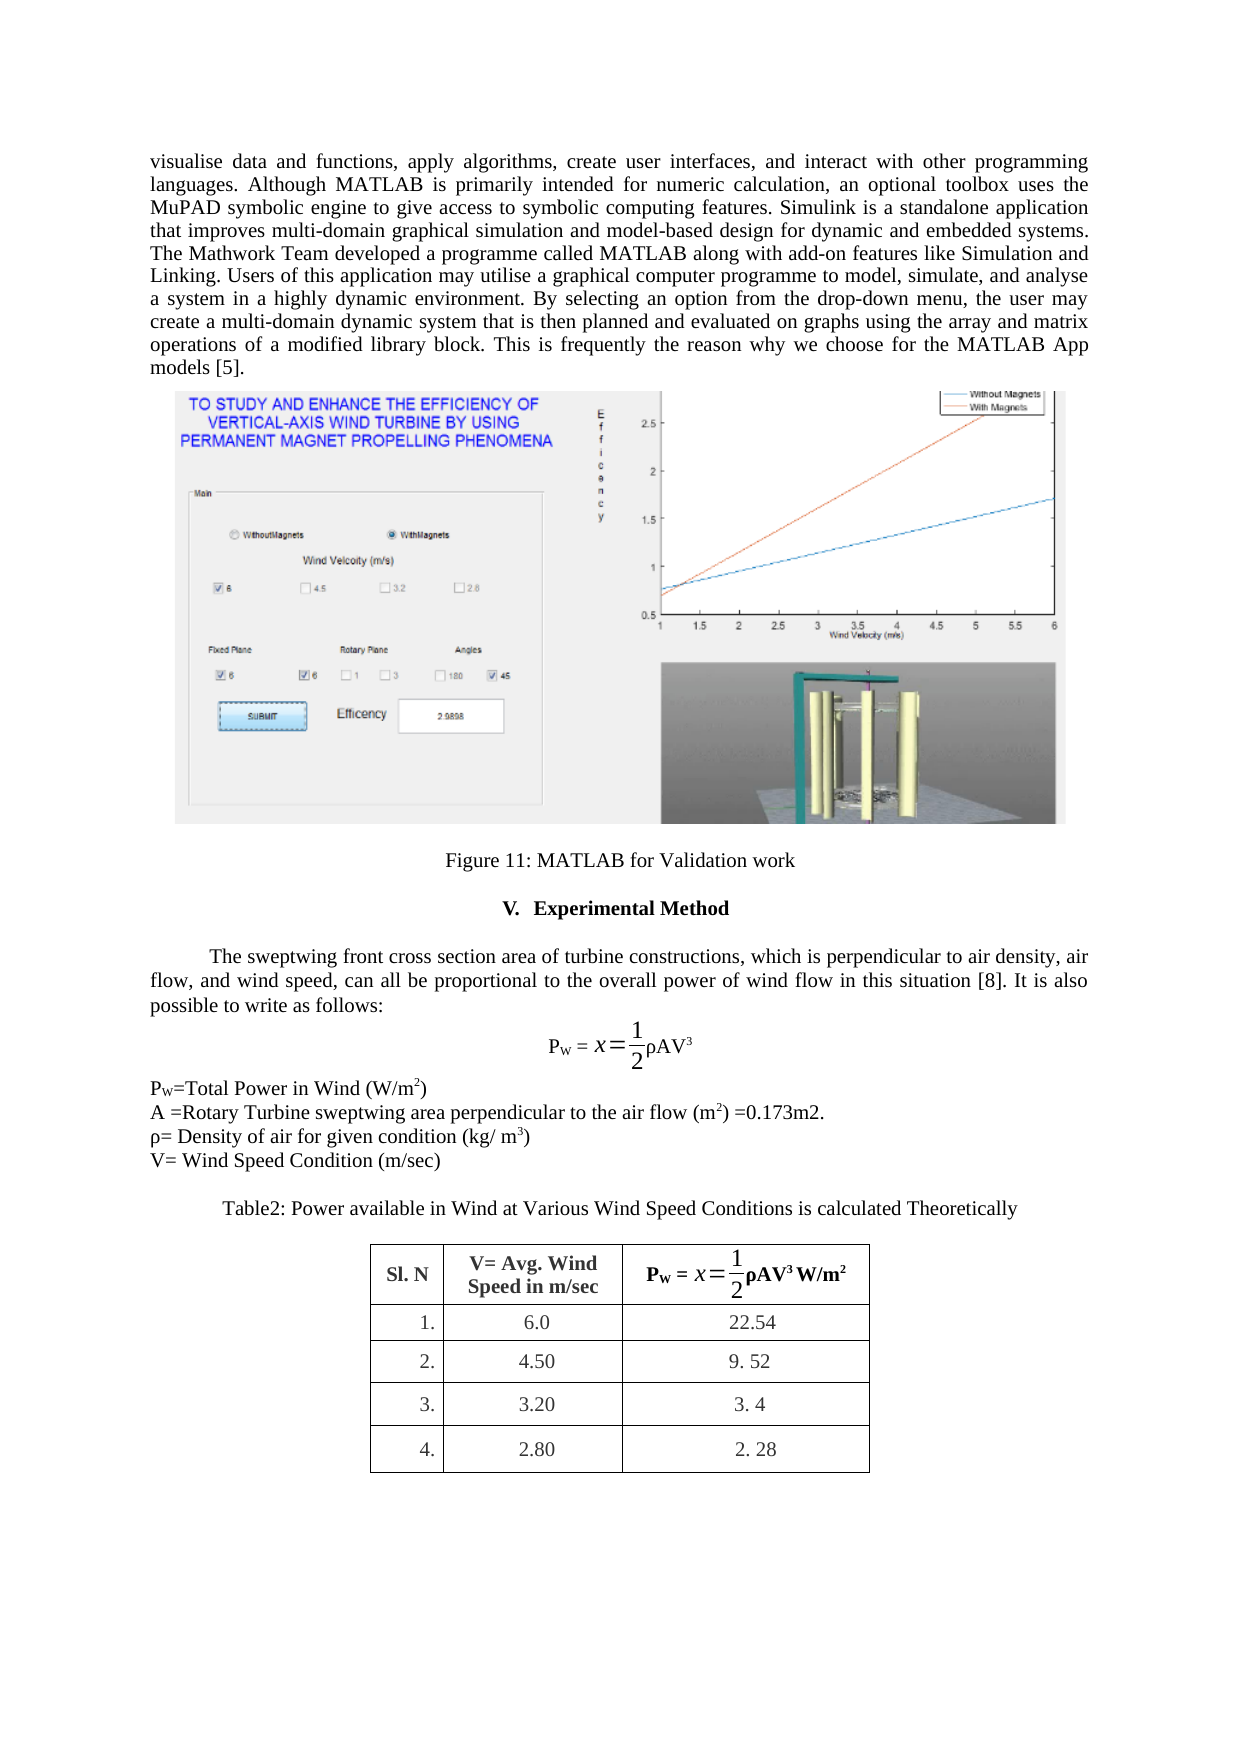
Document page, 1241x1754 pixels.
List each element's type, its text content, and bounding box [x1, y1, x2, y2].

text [150, 150, 1090, 379]
subtitle Experimental Method [150, 896, 1090, 920]
table_cell -2.80 [444, 1426, 622, 1472]
text PW=Total Power in Wind (W/m2) [150, 1076, 1090, 1099]
picture [174, 391, 1066, 824]
text ρ= Density of air for given condition (kg/ m3) [150, 1124, 1090, 1148]
table_cell [371, 1383, 443, 1425]
table_cell -4.50 [444, 1341, 622, 1382]
table_header PW = ρAV3 W/m2 [623, 1245, 869, 1304]
table_cell -3.20 [444, 1383, 622, 1425]
table_header Sl. N [371, 1245, 443, 1304]
text Figure 11: MATLAB for Validation work [150, 848, 1090, 872]
table_header V= Avg. Wind Speed in m/sec [444, 1245, 622, 1304]
text PW = ρAV3 [150, 1017, 1090, 1076]
table_cell [371, 1341, 443, 1382]
table_cell -9. 52 [623, 1341, 869, 1382]
text A =Rotary Turbine sweptwing area perpendicular to the air flow (m2) =0.173m2. [150, 1099, 1090, 1124]
text V= Wind Speed Condition (m/sec) [150, 1148, 1090, 1172]
table_cell - -2. 28 [623, 1426, 869, 1472]
table_cell [371, 1426, 443, 1472]
table_cell -6.0 [444, 1305, 622, 1340]
table_cell i-22.54 [623, 1305, 869, 1340]
table_cell [371, 1305, 443, 1340]
table_cell -3. 4 [623, 1383, 869, 1425]
text The sweptwing front cross section area of turbine constructions, which is perpendicular to air density, air flow, and wind speed, can all be proportional to the overall power of wind flow in this situation [8]. It is also possible to write as follows: [150, 944, 1090, 1017]
text Table2: Power available in Wind at Various Wind Speed Conditions is calculated Theoretically [150, 1196, 1090, 1220]
